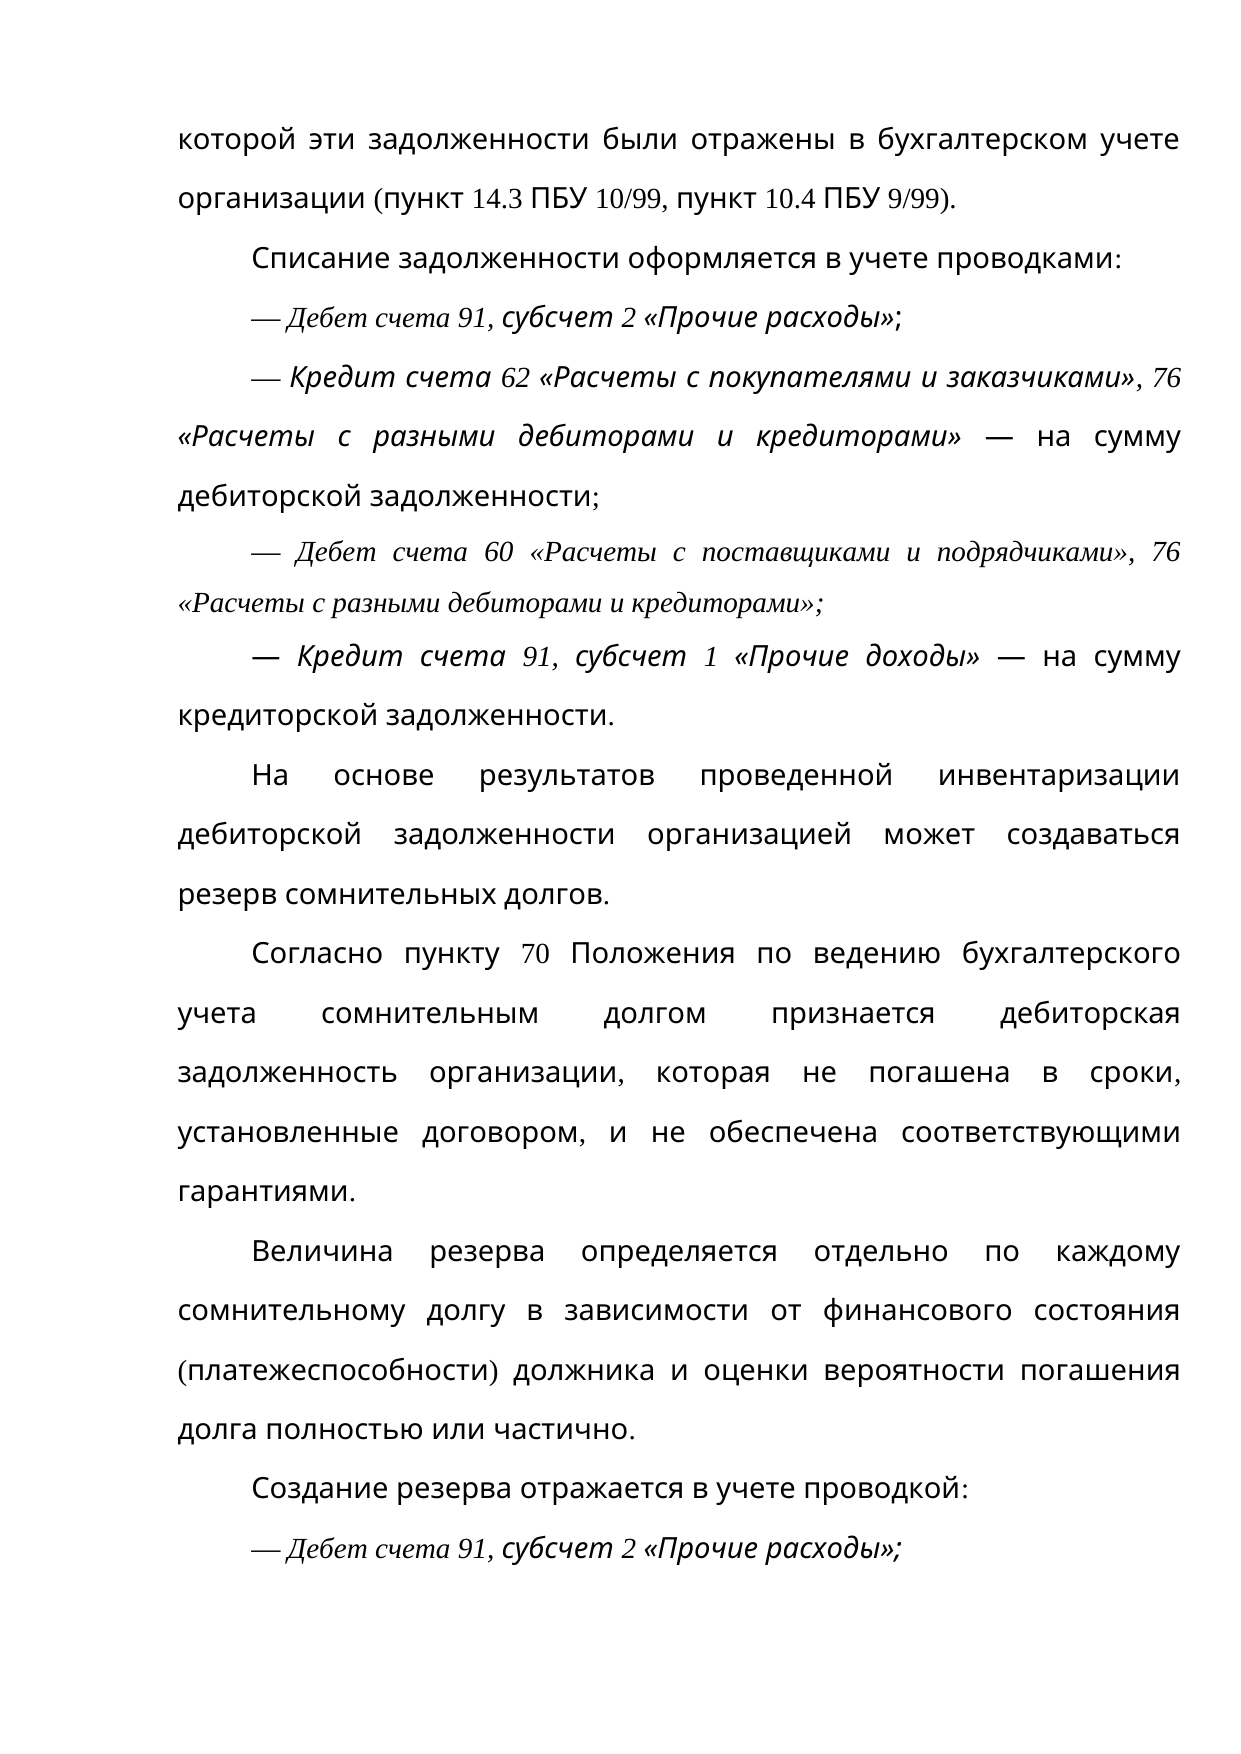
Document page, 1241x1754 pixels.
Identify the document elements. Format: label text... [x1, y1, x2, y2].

text Создание резерва отражается в учете проводкой: [177, 1468, 1181, 1507]
text — Дебет счета 60 «Расчеты с поставщиками и подрядчиками», 76 «Расчеты с разными дебиторами и кредиторами»; [177, 534, 1181, 618]
text Величина резерва определяется отдельно по каждому сомнительному долгу в зависимости от финансового состояния (платежеспособности) должника и оценки вероятности погашения долга полностью или частично. [177, 1230, 1181, 1448]
text — Дебет счета 91, субсчет 2 «Прочие расходы»; [177, 297, 1181, 336]
text Согласно пункту 70 Положения по ведению бухгалтерского учета сомнительным долгом признается дебиторская задолженность организации, которая не погашена в сроки, установленные договором, и не обеспечена соответствующими гарантиями. [177, 932, 1181, 1210]
text Списание задолженности оформляется в учете проводками: [177, 237, 1181, 277]
text — Дебет счета 91, субсчет 2 «Прочие расходы»; [177, 1527, 1181, 1567]
text — Кредит счета 91, субсчет 1 «Прочие доходы» — на сумму кредиторской задолженности. [177, 635, 1181, 734]
text — Кредит счета 62 «Расчеты с покупателями и заказчиками», 76 «Расчеты с разными дебиторами и кредиторами» — на сумму дебиторской задолженности; [177, 356, 1181, 515]
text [177, 118, 1181, 217]
text На основе результатов проведенной инвентаризации дебиторской задолженности организацией может создаваться резерв сомнительных долгов. [177, 754, 1181, 913]
